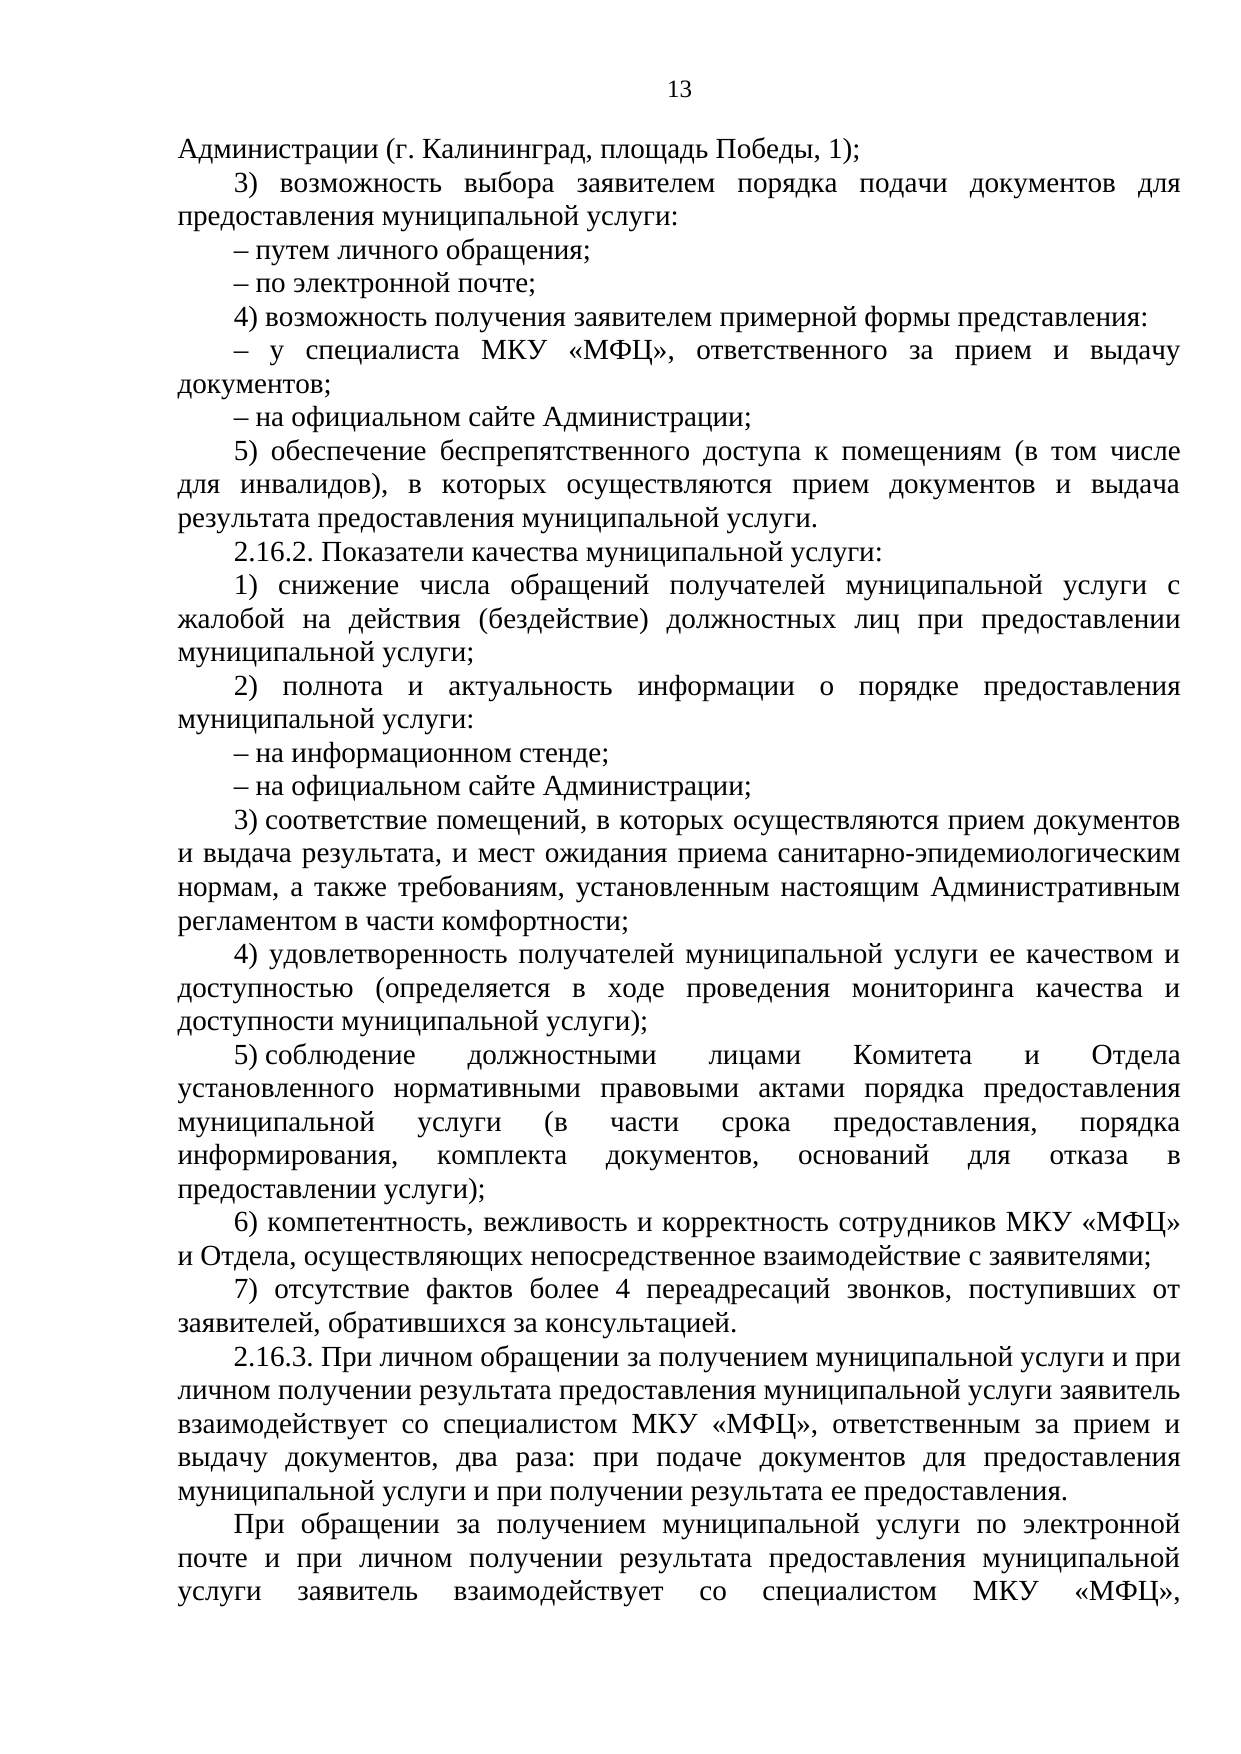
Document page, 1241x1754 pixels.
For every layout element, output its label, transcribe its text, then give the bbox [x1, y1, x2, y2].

text – на официальном сайте Администрации; [177, 768, 1181, 802]
text 7) отсутствие фактов более 4 переадресаций звонков, поступивших от заявителей, обратившихся за консультацией. [177, 1272, 1181, 1339]
text – путем личного обращения; [177, 232, 1181, 265]
text 4) удовлетворенность получателей муниципальной услуги ее качеством и доступностью (определяется в ходе проведения мониторинга качества и доступности муниципальной услуги); [177, 936, 1181, 1037]
text 5) обеспечение беспрепятственного доступа к помещениям (в том числе для инвалидов), в которых осуществляются прием документов и выдача результата предоставления муниципальной услуги. [177, 433, 1181, 534]
text 2.16.2. Показатели качества муниципальной услуги: [177, 534, 1181, 567]
text 5) соблюдение должностными лицами Комитета и Отдела установленного нормативными правовыми актами порядка предоставления муниципальной услуги (в части срока предоставления, порядка информирования, комплекта документов, оснований для отказа в предоставлении услуги); [177, 1037, 1181, 1204]
text 6) компетентность, вежливость и корректность сотрудников МКУ «МФЦ» и Отдела, осуществляющих непосредственное взаимодействие с заявителями; [177, 1204, 1181, 1272]
text 3) соответствие помещений, в которых осуществляются прием документов и выдача результата, и мест ожидания приема санитарно-эпидемиологическим нормам, а также требованиям, установленным настоящим Административным регламентом в части комфортности; [177, 802, 1181, 936]
text – на официальном сайте Администрации; [177, 399, 1181, 433]
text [177, 1506, 1181, 1607]
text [177, 131, 1181, 165]
text 3) возможность выбора заявителем порядка подачи документов для предоставления муниципальной услуги: [177, 165, 1181, 232]
text 2.16.3. При личном обращении за получением муниципальной услуги и при личном получении результата предоставления муниципальной услуги заявитель взаимодействует со специалистом МКУ «МФЦ», ответственным за прием и выдачу документов, два раза: при подаче документов для предоставления муниципальной услуги и при получении результата ее предоставления. [177, 1339, 1181, 1506]
text 4) возможность получения заявителем примерной формы представления: [177, 299, 1181, 332]
text 1) снижение числа обращений получателей муниципальной услуги с жалобой на действия (бездействие) должностных лиц при предоставлении муниципальной услуги; [177, 567, 1181, 668]
text – по электронной почте; [177, 265, 1181, 299]
text – на информационном стенде; [177, 735, 1181, 768]
text – у специалиста МКУ «МФЦ», ответственного за прием и выдачу документов; [177, 332, 1181, 399]
text 2) полнота и актуальность информации о порядке предоставления муниципальной услуги: [177, 668, 1181, 735]
